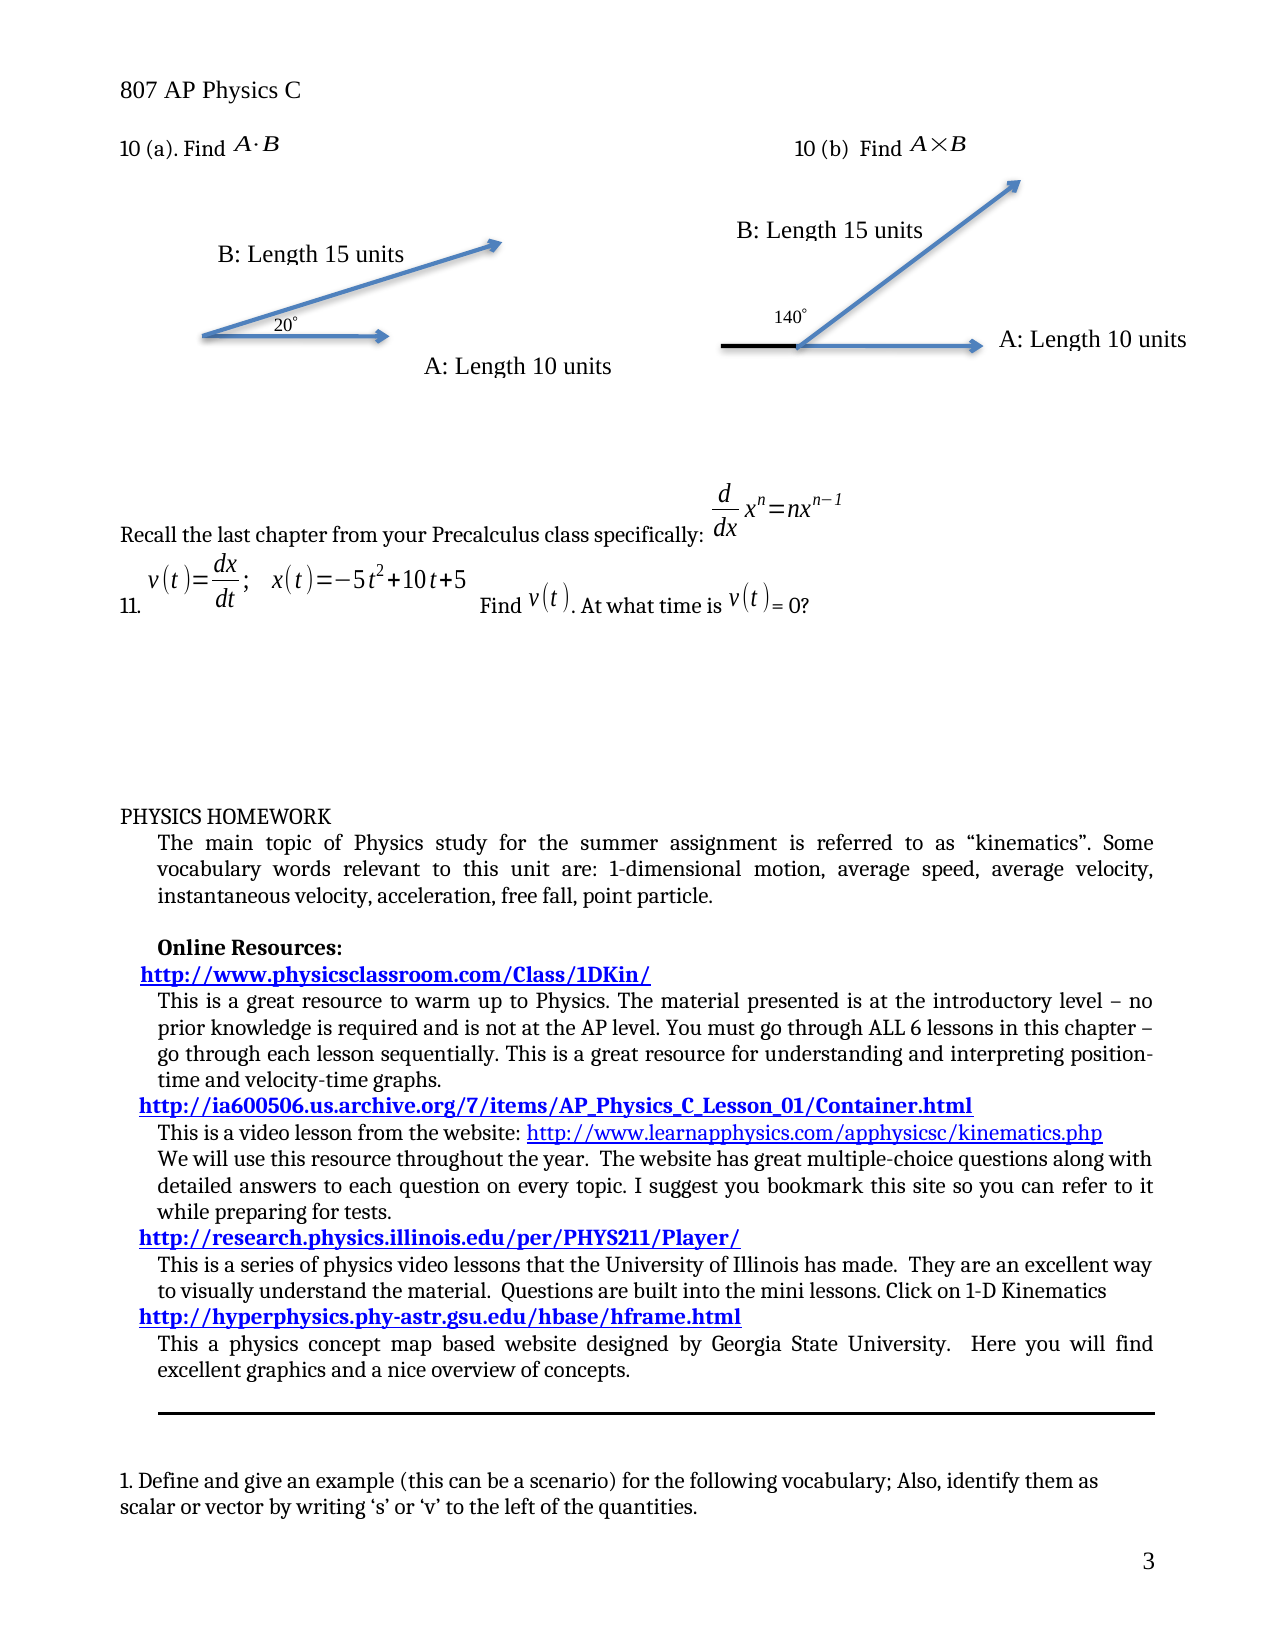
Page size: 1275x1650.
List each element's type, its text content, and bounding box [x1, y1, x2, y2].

text 1. Define and give an example (this can be a scenario) for the following vocabulary; Also, identify them as scalar or vector by writing ‘s’ or ‘v’ to the left of the quantities. [120, 1467, 1155, 1520]
text http://ia600506.us.archive.org/7/items/AP_Physics_C_Lesson_01/Container.html [139, 1093, 1155, 1120]
text 10 (a). Find 10 (b) Find [120, 131, 1155, 162]
text http://www.physicsclassroom.com/Class/1DKin/ [120, 962, 1155, 988]
text PHYSICS HOMEWORK [120, 803, 1155, 830]
text This is a video lesson from the website: http://www.learnapphysics.com/apphysicsc/kinematics.php [157, 1120, 1155, 1146]
text Online Resources: [157, 935, 1155, 962]
text We will use this resource throughout the year. The website has great multiple-choice questions along with detailed answers to each question on every topic. I suggest you bookmark this site so you can refer to it while preparing for tests. [157, 1146, 1155, 1225]
text This is a great resource to warm up to Physics. The material presented is at the introductory level – no prior knowledge is required and is not at the AP level. You must go through ALL 6 lessons in this chapter – go through each lesson sequentially. This is a great resource for understanding and interpreting position-time and velocity-time graphs. [157, 988, 1155, 1093]
text The main topic of Physics study for the summer assignment is referred to as “kinematics”. Some vocabulary words relevant to this unit are: 1-dimensional motion, average speed, average velocity, instantaneous velocity, acceleration, free fall, point particle. [157, 830, 1155, 909]
text This is a series of physics video lessons that the University of Illinois has made. They are an excellent way to visually understand the material. Questions are built into the mini lessons. Click on 1-D Kinematics [157, 1251, 1155, 1304]
text http://hyperphysics.phy-astr.gsu.edu/hbase/hframe.html [139, 1304, 1155, 1331]
text This a physics concept map based website designed by Georgia State University. Here you will find excellent graphics and a nice overview of concepts. [157, 1331, 1155, 1383]
text 11. Find . At what time is = 0? [120, 549, 1155, 619]
text Recall the last chapter from your Precalculus class specifically: [120, 478, 1155, 549]
text http://research.physics.illinois.edu/per/PHYS211/Player/ [139, 1225, 1155, 1251]
